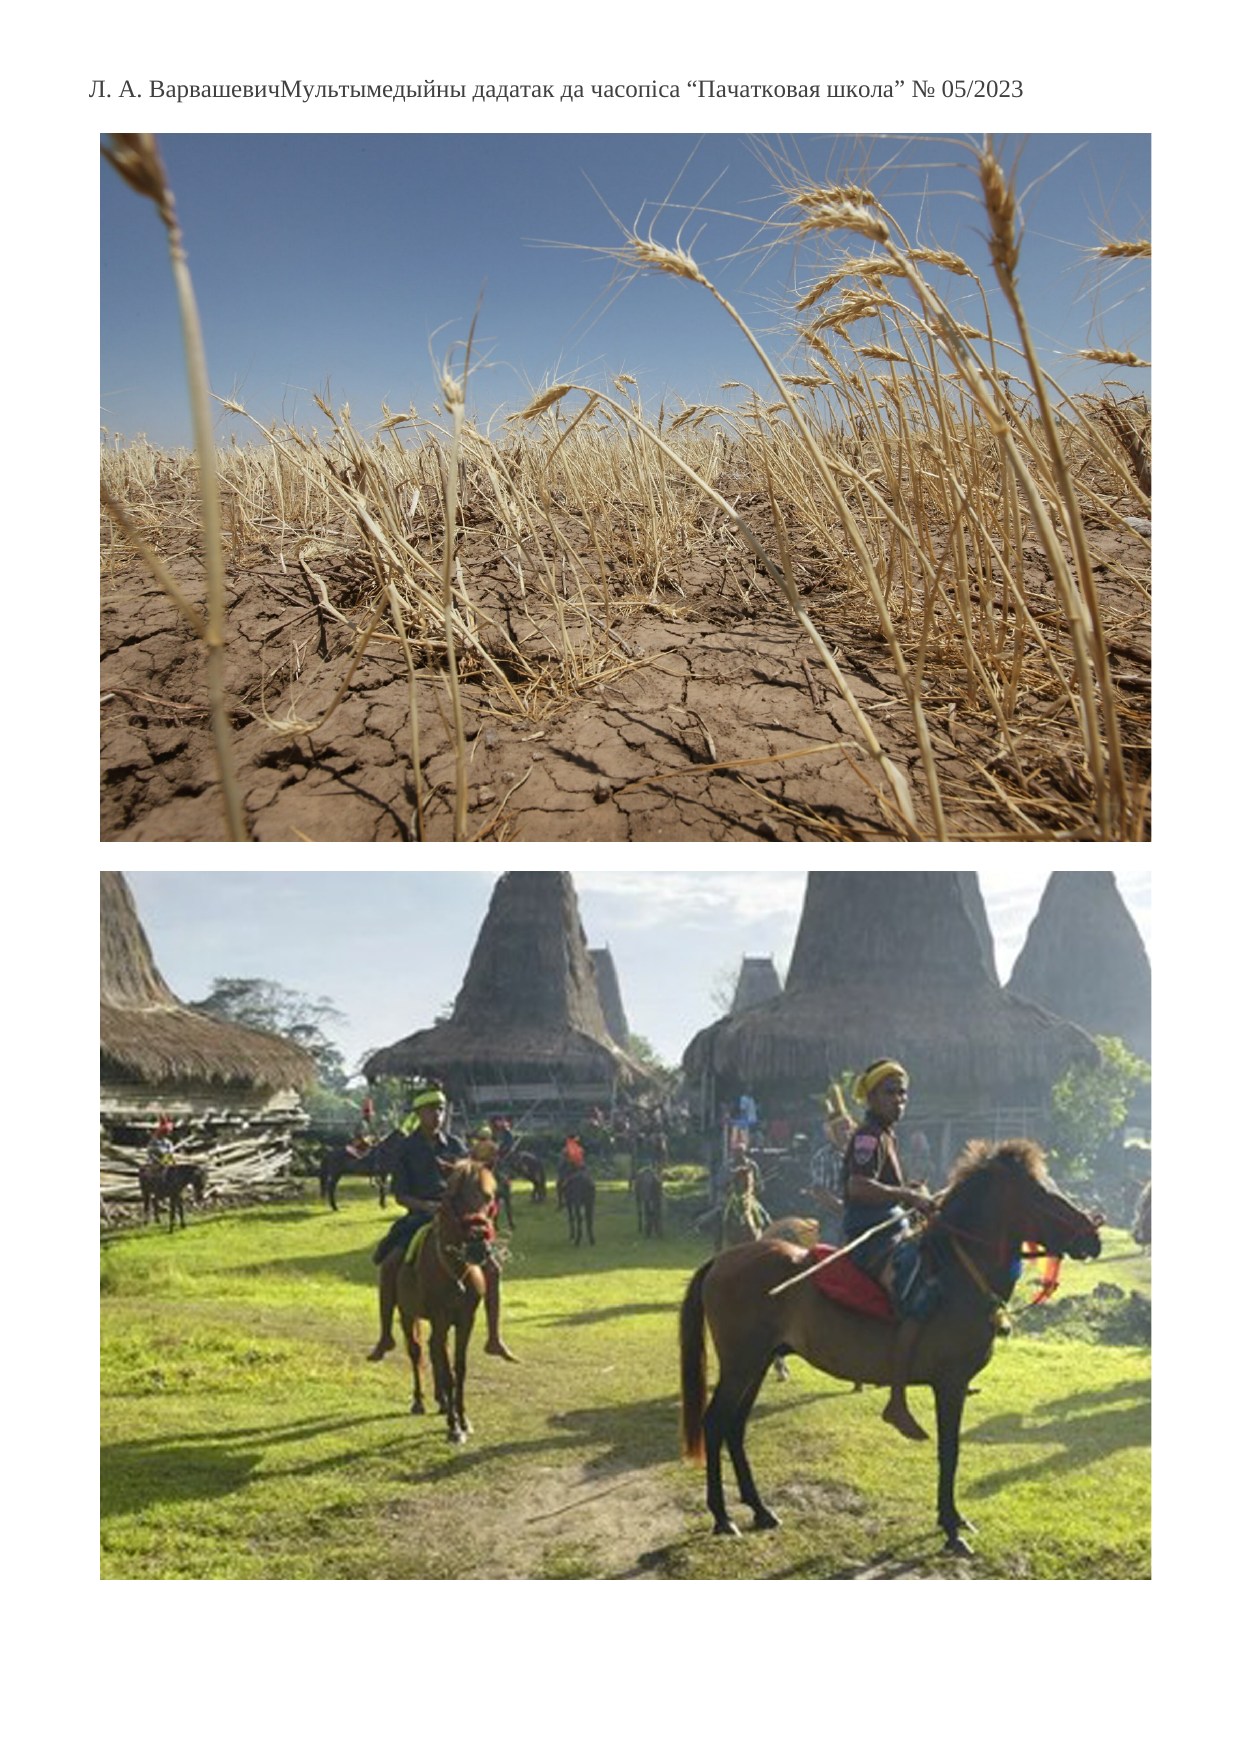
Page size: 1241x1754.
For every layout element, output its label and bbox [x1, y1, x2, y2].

table_header [89, 118, 1152, 856]
picture [100, 133, 1152, 842]
picture [100, 871, 1152, 1580]
table_cell [89, 856, 1152, 1594]
